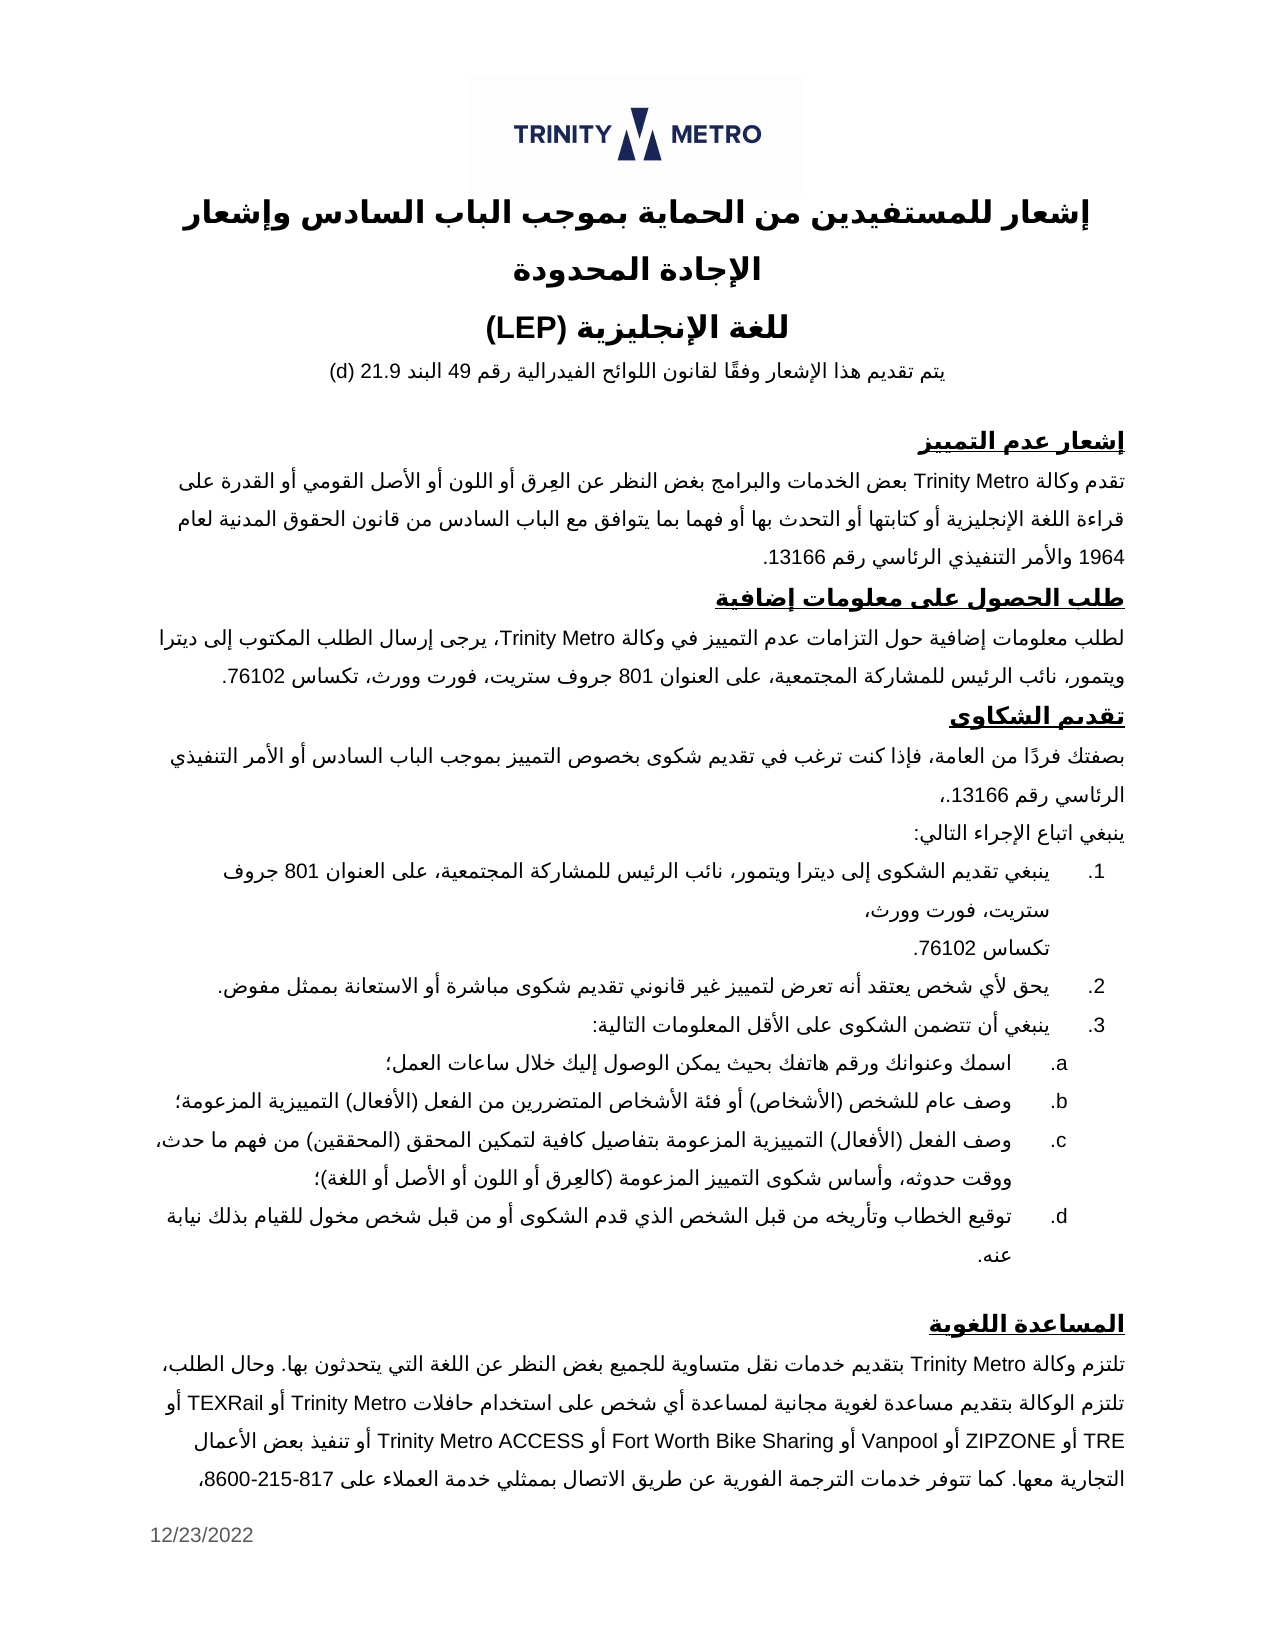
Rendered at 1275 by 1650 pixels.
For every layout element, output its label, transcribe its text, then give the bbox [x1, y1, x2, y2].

list وصف عام للشخص (الأشخاص) أو فئة الأشخاص المتضررين من الفعل (الأفعال) التمييزية المزعومة؛ [150, 1089, 1050, 1113]
list ينبغي أن تتضمن الشكوى على الأقل المعلومات التالية: [150, 1012, 1087, 1036]
list طلب الحصول على معلومات إضافية لطلب معلومات إضافية حول التزامات عدم التمييز في وكالة Trinity Metro، يرجى إرسال الطلب المكتوب إلى ديترا ويتمور، نائب الرئيس للمشاركة المجتمعية، على العنوان 801 جروف ستريت، فورت وورث، تكساس 76102. [150, 583, 1125, 688]
list تقديم الشكاوى بصفتك فردًا من العامة، فإذا كنت ترغب في تقديم شكوى بخصوص التمييز بموجب الباب السادس أو الأمر التنفيذي الرئاسي رقم 13166.، ينبغي اتباع الإجراء التالي: [150, 702, 1125, 845]
picture [469, 75, 806, 194]
list إشعار عدم التمييز تقدم وكالة Trinity Metro بعض الخدمات والبرامج بغض النظر عن العِرق أو اللون أو الأصل القومي أو القدرة على قراءة اللغة الإنجليزية أو كتابتها أو التحدث بها أو فهما بما يتوافق مع الباب السادس من قانون الحقوق المدنية لعام 1964 والأمر التنفيذي الرئاسي رقم 13166. [150, 427, 1125, 569]
list ينبغي تقديم الشكوى إلى ديترا ويتمور، نائب الرئيس للمشاركة المجتمعية، على العنوان 801 جروف ستريت، فورت وورث، تكساس 76102. [150, 859, 1087, 960]
list وصف الفعل (الأفعال) التمييزية المزعومة بتفاصيل كافية لتمكين المحقق (المحققين) من فهم ما حدث، ووقت حدوثه، وأساس شكوى التمييز المزعومة (كالعِرق أو اللون أو الأصل أو اللغة)؛ [150, 1127, 1050, 1190]
list يحق لأي شخص يعتقد أنه تعرض لتمييز غير قانوني تقديم شكوى مباشرة أو الاستعانة بممثل مفوض. [150, 974, 1087, 998]
text إشعار للمستفيدين من الحماية بموجب الباب السادس وإشعار الإجادة المحدودة للغة الإنجليزية (LEP) يتم تقديم هذا الإشعار وفقًا لقانون اللوائح الفيدرالية رقم 49 البند 21.9 (d) [150, 194, 1125, 383]
list اسمك وعنوانك ورقم هاتفك بحيث يمكن الوصول إليك خلال ساعات العمل؛ [150, 1051, 1050, 1075]
list توقيع الخطاب وتأريخه من قبل الشخص الذي قدم الشكوى أو من قبل شخص مخول للقيام بذلك نيابة عنه. [150, 1204, 1050, 1266]
